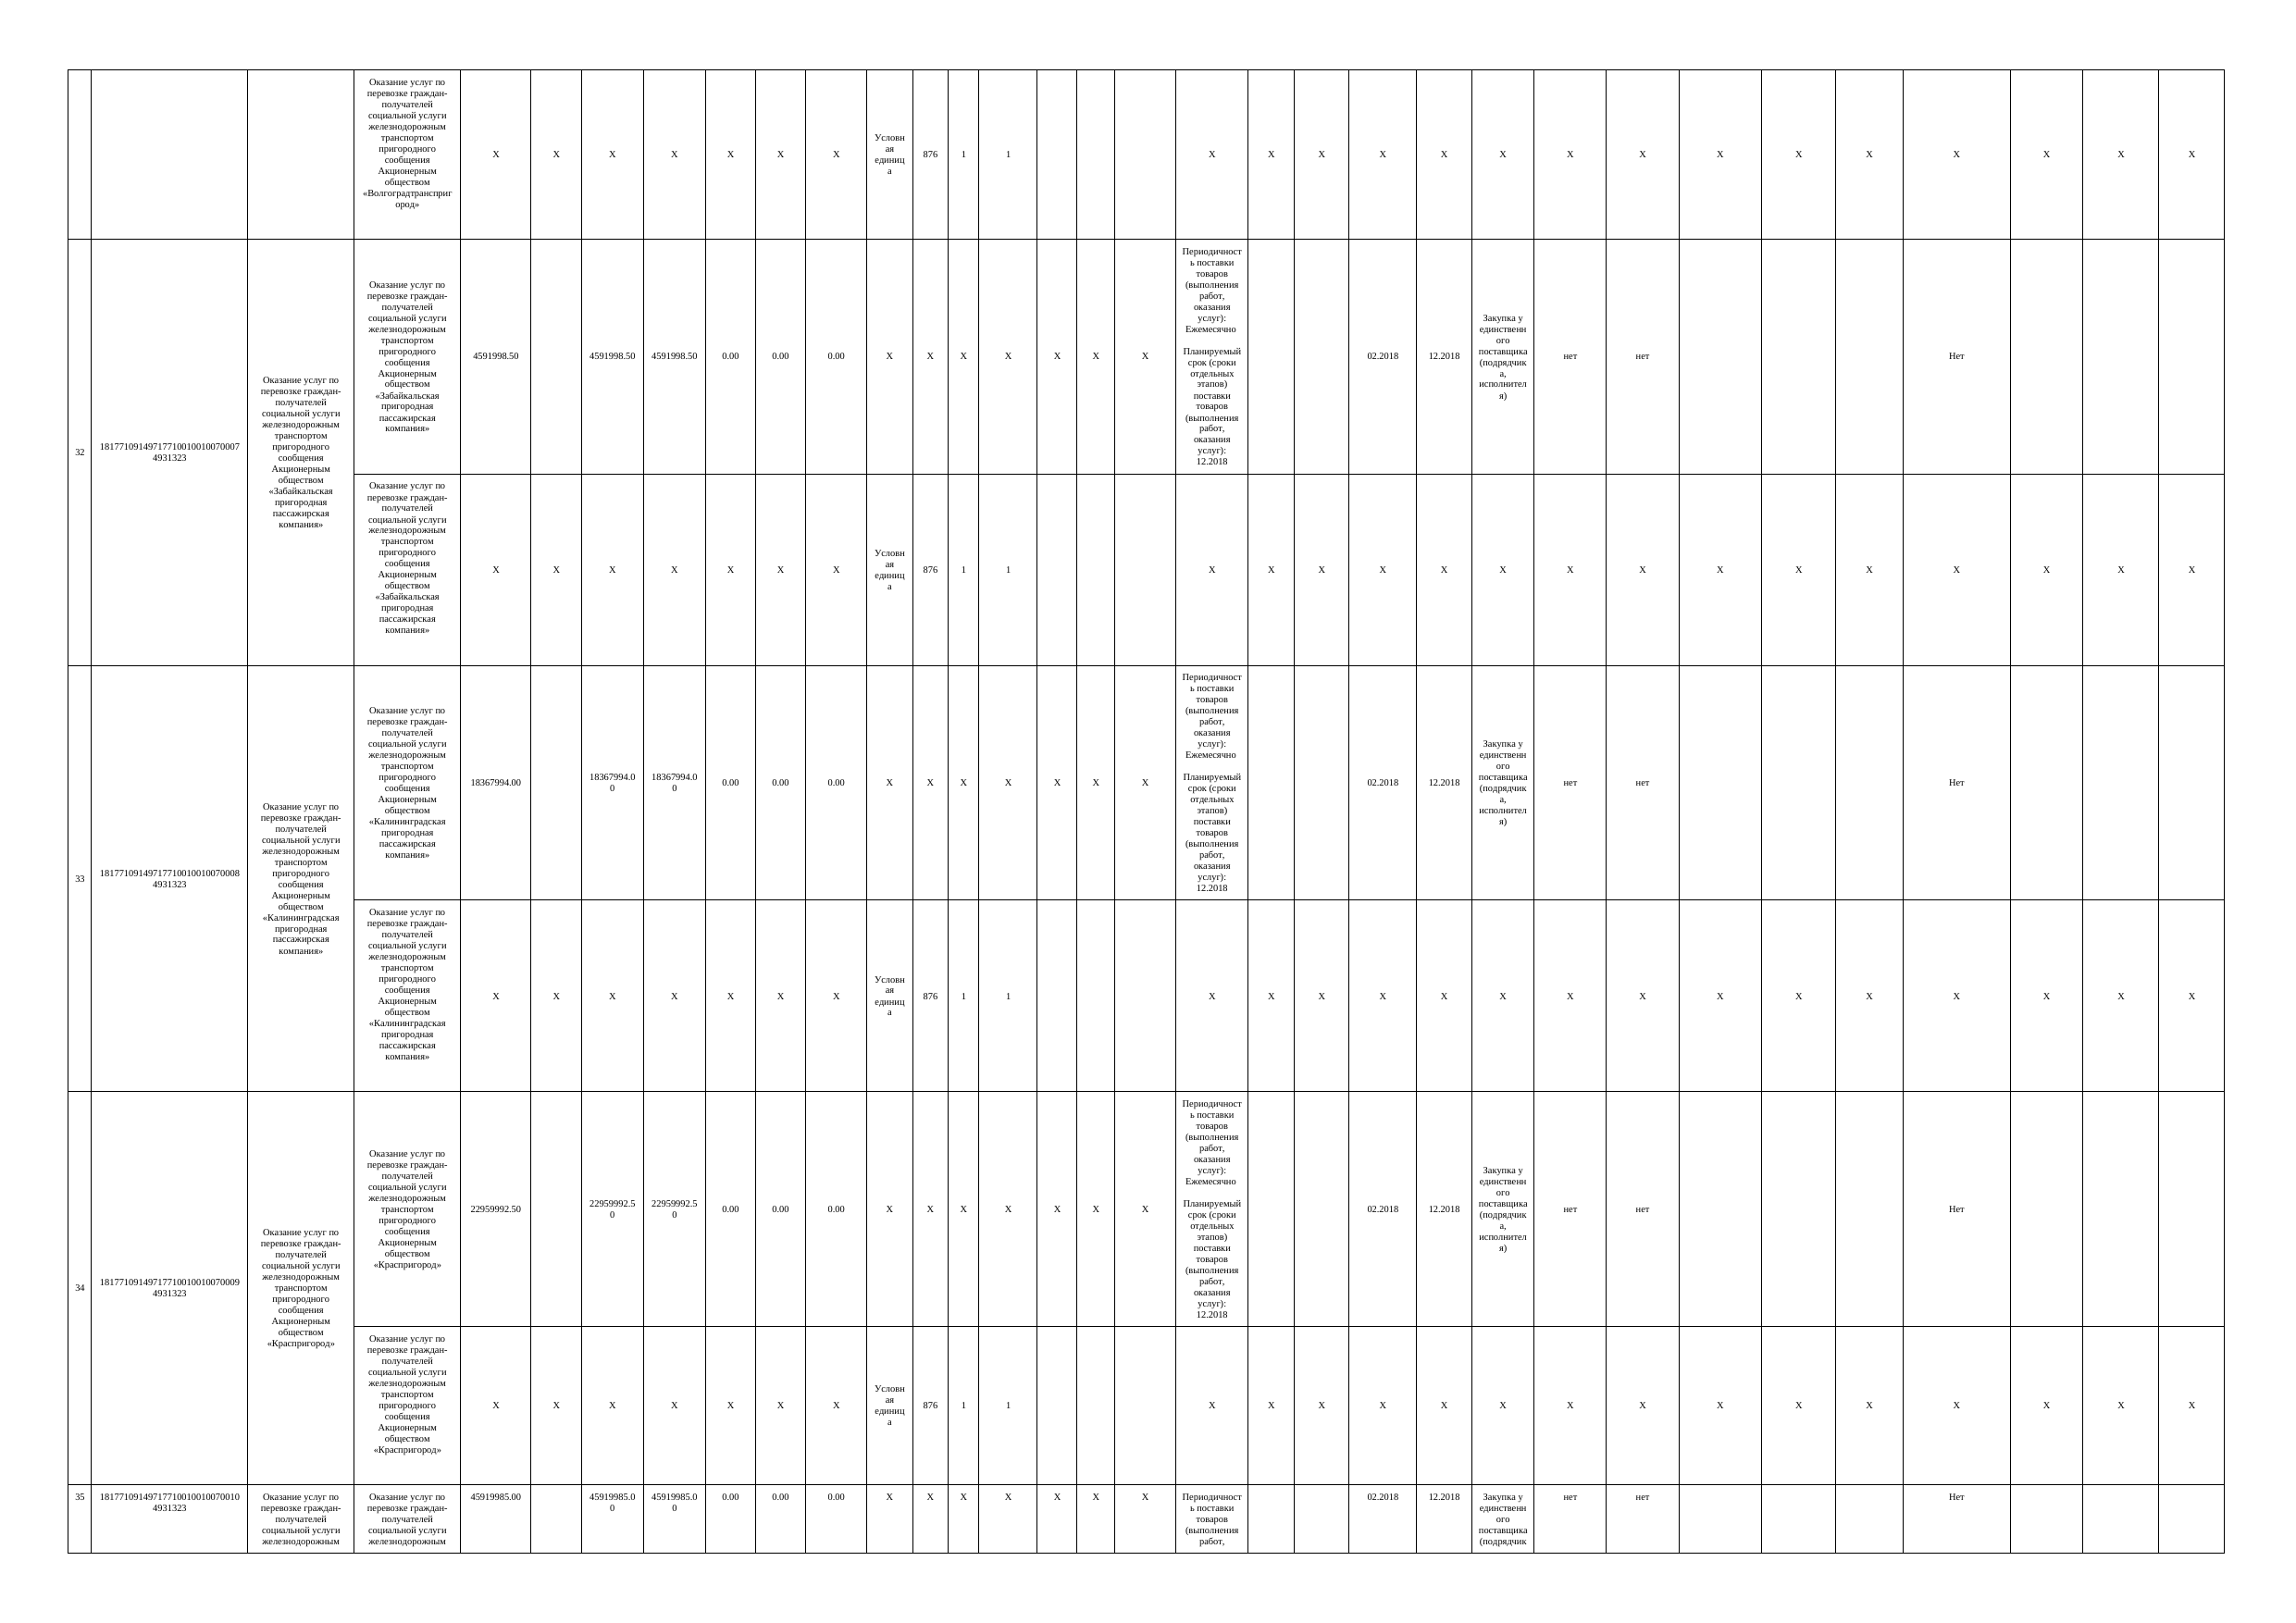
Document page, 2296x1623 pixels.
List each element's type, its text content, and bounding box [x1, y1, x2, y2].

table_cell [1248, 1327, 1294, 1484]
table_cell [531, 240, 581, 474]
table_cell [1077, 900, 1114, 1091]
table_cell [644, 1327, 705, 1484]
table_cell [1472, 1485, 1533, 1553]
table_cell X [913, 240, 948, 474]
table_cell X [1077, 240, 1114, 474]
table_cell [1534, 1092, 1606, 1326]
table_cell X [1534, 475, 1606, 664]
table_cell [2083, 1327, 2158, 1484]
table_cell [2011, 240, 2082, 474]
table_cell X [1836, 70, 1903, 239]
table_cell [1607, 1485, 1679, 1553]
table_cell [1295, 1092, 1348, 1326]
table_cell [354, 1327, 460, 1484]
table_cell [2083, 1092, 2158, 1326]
table_cell 0.00 [706, 666, 755, 899]
table_cell 181771091497177100100100700084931323 [92, 666, 247, 1091]
table_cell [1077, 70, 1114, 239]
table_cell нет [1607, 666, 1679, 899]
table_cell [1115, 475, 1175, 664]
table_cell X [531, 475, 581, 664]
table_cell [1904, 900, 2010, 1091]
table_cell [248, 70, 354, 239]
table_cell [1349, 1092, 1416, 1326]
table_cell X [1037, 240, 1076, 474]
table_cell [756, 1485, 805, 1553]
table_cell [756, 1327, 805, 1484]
table_cell 876 [913, 900, 948, 1091]
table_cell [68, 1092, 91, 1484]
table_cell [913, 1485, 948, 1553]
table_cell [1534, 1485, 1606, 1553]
table_cell X [1077, 666, 1114, 899]
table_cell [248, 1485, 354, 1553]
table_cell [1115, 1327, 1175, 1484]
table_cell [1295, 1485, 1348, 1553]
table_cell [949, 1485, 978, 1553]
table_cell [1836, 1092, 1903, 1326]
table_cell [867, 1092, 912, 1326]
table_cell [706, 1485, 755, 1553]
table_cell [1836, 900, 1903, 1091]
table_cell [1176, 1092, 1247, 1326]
table_cell 0.00 [806, 240, 866, 474]
table_cell Оказание услуг по перевозке граждан-получателей социальной услуги железнодорожным транспортом пригородного сообщения Акционерным обществом «Забайкальская пригородная пассажирская компания» [354, 475, 460, 664]
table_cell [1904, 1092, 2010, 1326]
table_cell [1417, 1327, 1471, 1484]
table_cell X [461, 475, 530, 664]
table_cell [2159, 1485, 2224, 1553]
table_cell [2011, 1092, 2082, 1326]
table_cell Условная единица [867, 70, 912, 239]
table_cell X [913, 666, 948, 899]
table_cell Условная единица [867, 900, 912, 1091]
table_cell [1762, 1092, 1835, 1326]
table_cell Закупка у единственного поставщика (подрядчика, исполнителя) [1472, 240, 1533, 474]
table_cell [2159, 666, 2224, 899]
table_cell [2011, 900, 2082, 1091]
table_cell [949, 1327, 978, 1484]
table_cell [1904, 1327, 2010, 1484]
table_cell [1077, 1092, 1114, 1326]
table_cell 0.00 [706, 240, 755, 474]
table_cell X [1762, 475, 1835, 664]
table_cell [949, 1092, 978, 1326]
table_cell [1077, 475, 1114, 664]
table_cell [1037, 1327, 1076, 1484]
table_cell [2083, 666, 2158, 899]
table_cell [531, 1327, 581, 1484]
table_cell 18367994.00 [582, 666, 643, 899]
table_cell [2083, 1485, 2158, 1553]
table_cell X [1115, 240, 1175, 474]
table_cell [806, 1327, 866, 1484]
table_cell 18367994.00 [644, 666, 705, 899]
table_cell X [1680, 475, 1761, 664]
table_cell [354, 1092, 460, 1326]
table_cell X [1115, 666, 1175, 899]
table_cell X [531, 70, 581, 239]
table_cell 181771091497177100100100700074931323 [92, 240, 247, 664]
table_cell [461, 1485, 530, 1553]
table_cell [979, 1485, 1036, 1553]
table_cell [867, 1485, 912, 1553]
table_cell X [1176, 900, 1247, 1091]
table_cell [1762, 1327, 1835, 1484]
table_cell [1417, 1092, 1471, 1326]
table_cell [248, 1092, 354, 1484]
table_cell 876 [913, 475, 948, 664]
table_cell X [582, 70, 643, 239]
table_cell X [806, 475, 866, 664]
table_cell X [461, 900, 530, 1091]
table_cell Оказание услуг по перевозке граждан-получателей социальной услуги железнодорожным транспортом пригородного сообщения Акционерным обществом «Забайкальская пригородная пассажирская компания» [248, 240, 354, 664]
table_cell X [644, 70, 705, 239]
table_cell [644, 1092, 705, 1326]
table_cell X [2011, 70, 2082, 239]
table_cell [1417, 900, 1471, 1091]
table_cell X [2011, 475, 2082, 664]
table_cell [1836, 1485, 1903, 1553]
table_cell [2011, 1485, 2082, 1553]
table_cell 18367994.00 [461, 666, 530, 899]
table_cell X [806, 70, 866, 239]
table_cell [1836, 240, 1903, 474]
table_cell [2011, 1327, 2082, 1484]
table_cell Нет [1904, 666, 2010, 899]
table_cell X [1607, 70, 1679, 239]
table_cell X [582, 475, 643, 664]
table_cell X [1836, 475, 1903, 664]
table_cell X [756, 475, 805, 664]
table_cell 0.00 [806, 666, 866, 899]
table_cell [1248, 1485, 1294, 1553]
table_cell X [706, 70, 755, 239]
table_cell X [2083, 475, 2158, 664]
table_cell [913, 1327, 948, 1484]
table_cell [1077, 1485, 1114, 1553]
table_cell 32 [68, 240, 91, 664]
table_cell [1037, 900, 1076, 1091]
table_cell X [756, 900, 805, 1091]
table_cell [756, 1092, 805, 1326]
table_cell X [867, 666, 912, 899]
table_cell Нет [1904, 240, 2010, 474]
table_cell X [1176, 70, 1247, 239]
table_cell 4591998.50 [461, 240, 530, 474]
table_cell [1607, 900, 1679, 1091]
table_cell X [806, 900, 866, 1091]
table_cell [92, 70, 247, 239]
table_cell нет [1534, 240, 1606, 474]
table_cell X [949, 240, 978, 474]
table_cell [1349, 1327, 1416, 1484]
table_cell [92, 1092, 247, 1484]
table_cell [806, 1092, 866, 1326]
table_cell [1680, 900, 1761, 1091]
table_cell Закупка у единственного поставщика (подрядчика, исполнителя) [1472, 666, 1533, 899]
table_cell X [867, 240, 912, 474]
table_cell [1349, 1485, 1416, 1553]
table_cell 4591998.50 [644, 240, 705, 474]
table_cell [1295, 666, 1348, 899]
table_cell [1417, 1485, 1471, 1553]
table_cell [1762, 240, 1835, 474]
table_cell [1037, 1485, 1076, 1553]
table_cell X [2083, 70, 2158, 239]
table_cell X [1762, 70, 1835, 239]
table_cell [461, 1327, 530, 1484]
table_cell X [1472, 475, 1533, 664]
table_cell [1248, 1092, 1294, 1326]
table_cell X [1904, 475, 2010, 664]
table_cell [1248, 666, 1294, 899]
table_cell 02.2018 [1349, 666, 1416, 899]
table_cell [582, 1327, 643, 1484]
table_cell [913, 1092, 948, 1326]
table_cell X [582, 900, 643, 1091]
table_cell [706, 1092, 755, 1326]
table_cell X [531, 900, 581, 1091]
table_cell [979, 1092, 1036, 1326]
table_cell 876 [913, 70, 948, 239]
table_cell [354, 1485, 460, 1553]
table_cell нет [1607, 240, 1679, 474]
table_cell Оказание услуг по перевозке граждан-получателей социальной услуги железнодорожным транспортом пригородного сообщения Акционерным обществом «Забайкальская пригородная пассажирская компания» [354, 240, 460, 474]
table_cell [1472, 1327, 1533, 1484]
table_cell X [1534, 70, 1606, 239]
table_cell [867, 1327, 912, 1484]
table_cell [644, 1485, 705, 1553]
table_cell X [706, 900, 755, 1091]
table_cell [1762, 666, 1835, 899]
table_cell X [2159, 475, 2224, 664]
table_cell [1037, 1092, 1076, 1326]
table_cell X [461, 70, 530, 239]
table_cell 12.2018 [1417, 666, 1471, 899]
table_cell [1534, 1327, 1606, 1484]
table_cell Условная единица [867, 475, 912, 664]
table_cell X [1417, 70, 1471, 239]
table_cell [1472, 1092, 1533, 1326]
table_cell X [1680, 70, 1761, 239]
table_cell X [1295, 475, 1348, 664]
table_cell 0.00 [756, 666, 805, 899]
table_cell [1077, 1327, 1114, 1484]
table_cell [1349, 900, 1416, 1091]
table_cell 0.00 [756, 240, 805, 474]
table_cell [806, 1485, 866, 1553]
table_cell X [1248, 475, 1294, 664]
table_cell 1 [949, 475, 978, 664]
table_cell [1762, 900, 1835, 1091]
table_cell X [1248, 70, 1294, 239]
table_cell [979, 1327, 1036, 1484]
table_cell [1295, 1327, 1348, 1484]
table_cell Оказание услуг по перевозке граждан-получателей социальной услуги железнодорожным транспортом пригородного сообщения Акционерным обществом «Калининградская пригородная пассажирская компания» [248, 666, 354, 1091]
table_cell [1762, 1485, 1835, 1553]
table_cell [1836, 666, 1903, 899]
table_cell 1 [979, 475, 1036, 664]
table_cell X [1607, 475, 1679, 664]
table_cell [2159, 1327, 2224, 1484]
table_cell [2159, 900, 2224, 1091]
table_cell Оказание услуг по перевозке граждан-получателей социальной услуги железнодорожным транспортом пригородного сообщения Акционерным обществом «Калининградская пригородная пассажирская компания» [354, 900, 460, 1091]
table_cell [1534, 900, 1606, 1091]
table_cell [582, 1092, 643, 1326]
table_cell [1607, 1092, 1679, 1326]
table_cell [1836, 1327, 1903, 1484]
table_cell X [644, 900, 705, 1091]
table_cell [1115, 70, 1175, 239]
table_cell [1037, 475, 1076, 664]
table_cell X [1176, 475, 1247, 664]
table_cell 1 [979, 900, 1036, 1091]
table_cell X [644, 475, 705, 664]
table_cell X [949, 666, 978, 899]
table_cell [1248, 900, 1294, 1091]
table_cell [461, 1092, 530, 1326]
table_cell X [706, 475, 755, 664]
table_cell [1115, 900, 1175, 1091]
table_cell Оказание услуг по перевозке граждан-получателей социальной услуги железнодорожным транспортом пригородного сообщения Акционерным обществом «Калининградская пригородная пассажирская компания» [354, 666, 460, 899]
table_cell X [1349, 70, 1416, 239]
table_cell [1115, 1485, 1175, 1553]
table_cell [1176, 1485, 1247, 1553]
table_cell [2159, 240, 2224, 474]
table_cell [1248, 240, 1294, 474]
table_cell [2083, 240, 2158, 474]
table_cell X [1295, 70, 1348, 239]
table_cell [354, 70, 460, 239]
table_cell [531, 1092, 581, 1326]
table_cell нет [1534, 666, 1606, 899]
table_cell X [1472, 70, 1533, 239]
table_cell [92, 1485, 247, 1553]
table_cell X [979, 240, 1036, 474]
table_cell 1 [979, 70, 1036, 239]
table_cell 33 [68, 666, 91, 1091]
table_cell X [1037, 666, 1076, 899]
table_cell 1 [949, 900, 978, 1091]
table_cell [1680, 240, 1761, 474]
table_cell [1295, 240, 1348, 474]
table_cell 31 [68, 70, 91, 239]
table_cell 4591998.50 [582, 240, 643, 474]
table_cell [1037, 70, 1076, 239]
table_cell X [2159, 70, 2224, 239]
table_cell X [1904, 70, 2010, 239]
table_cell X [1349, 475, 1416, 664]
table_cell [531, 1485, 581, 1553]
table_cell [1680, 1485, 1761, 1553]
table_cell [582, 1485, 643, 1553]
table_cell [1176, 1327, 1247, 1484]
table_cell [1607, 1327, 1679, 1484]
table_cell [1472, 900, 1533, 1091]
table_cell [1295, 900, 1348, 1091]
table_cell X [756, 70, 805, 239]
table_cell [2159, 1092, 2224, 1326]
table_cell 02.2018 [1349, 240, 1416, 474]
table_cell 1 [949, 70, 978, 239]
table_cell [531, 666, 581, 899]
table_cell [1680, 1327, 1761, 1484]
table_cell [1680, 666, 1761, 899]
table_cell 12.2018 [1417, 240, 1471, 474]
table_cell [2011, 666, 2082, 899]
table_cell X [1417, 475, 1471, 664]
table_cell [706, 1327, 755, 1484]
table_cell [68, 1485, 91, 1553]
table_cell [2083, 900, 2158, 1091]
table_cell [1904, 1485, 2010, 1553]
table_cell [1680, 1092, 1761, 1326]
table_cell X [979, 666, 1036, 899]
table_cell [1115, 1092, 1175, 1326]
